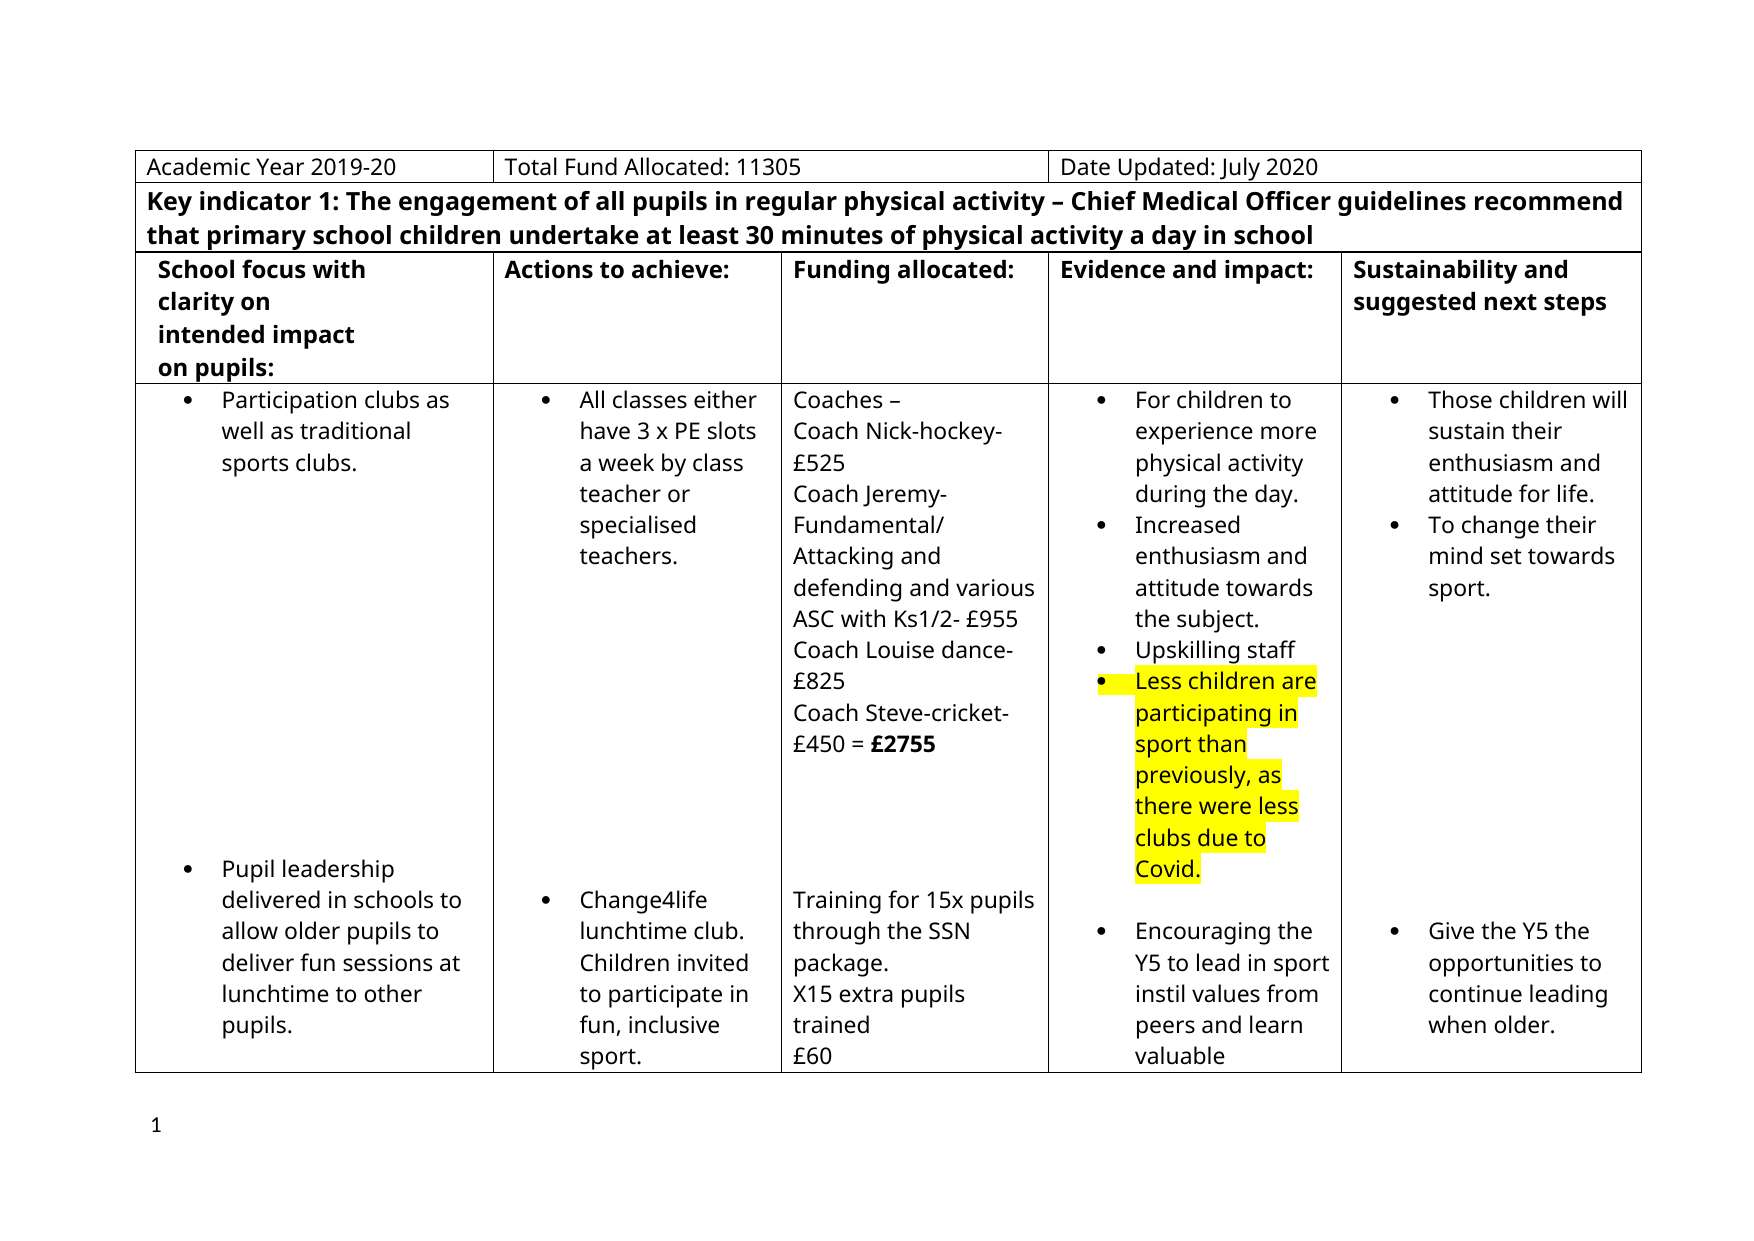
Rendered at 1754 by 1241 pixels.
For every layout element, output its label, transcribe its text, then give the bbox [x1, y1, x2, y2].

table_cell Actions to achieve: [494, 253, 781, 383]
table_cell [1342, 384, 1641, 1072]
table_cell [136, 253, 493, 383]
table_header Date Updated: July 2020 [1049, 151, 1641, 182]
table_cell Key indicator 1: The engagement of all pupils in regular physical activity – Chief Medical Officer guidelines recommend that primary school children undertake at least 30 minutes of physical activity a day in school [136, 183, 1641, 251]
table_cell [136, 384, 493, 1072]
table_cell Funding allocated: [782, 253, 1048, 383]
table_cell Sustainability and suggested next steps [1342, 253, 1641, 383]
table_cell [782, 384, 1048, 1072]
table_cell Evidence and impact: [1049, 253, 1341, 383]
table_header Total Fund Allocated: 11305 [494, 151, 1048, 182]
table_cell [494, 384, 781, 1072]
table_header Academic Year 2019-20 [136, 151, 493, 182]
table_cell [1049, 384, 1341, 1072]
